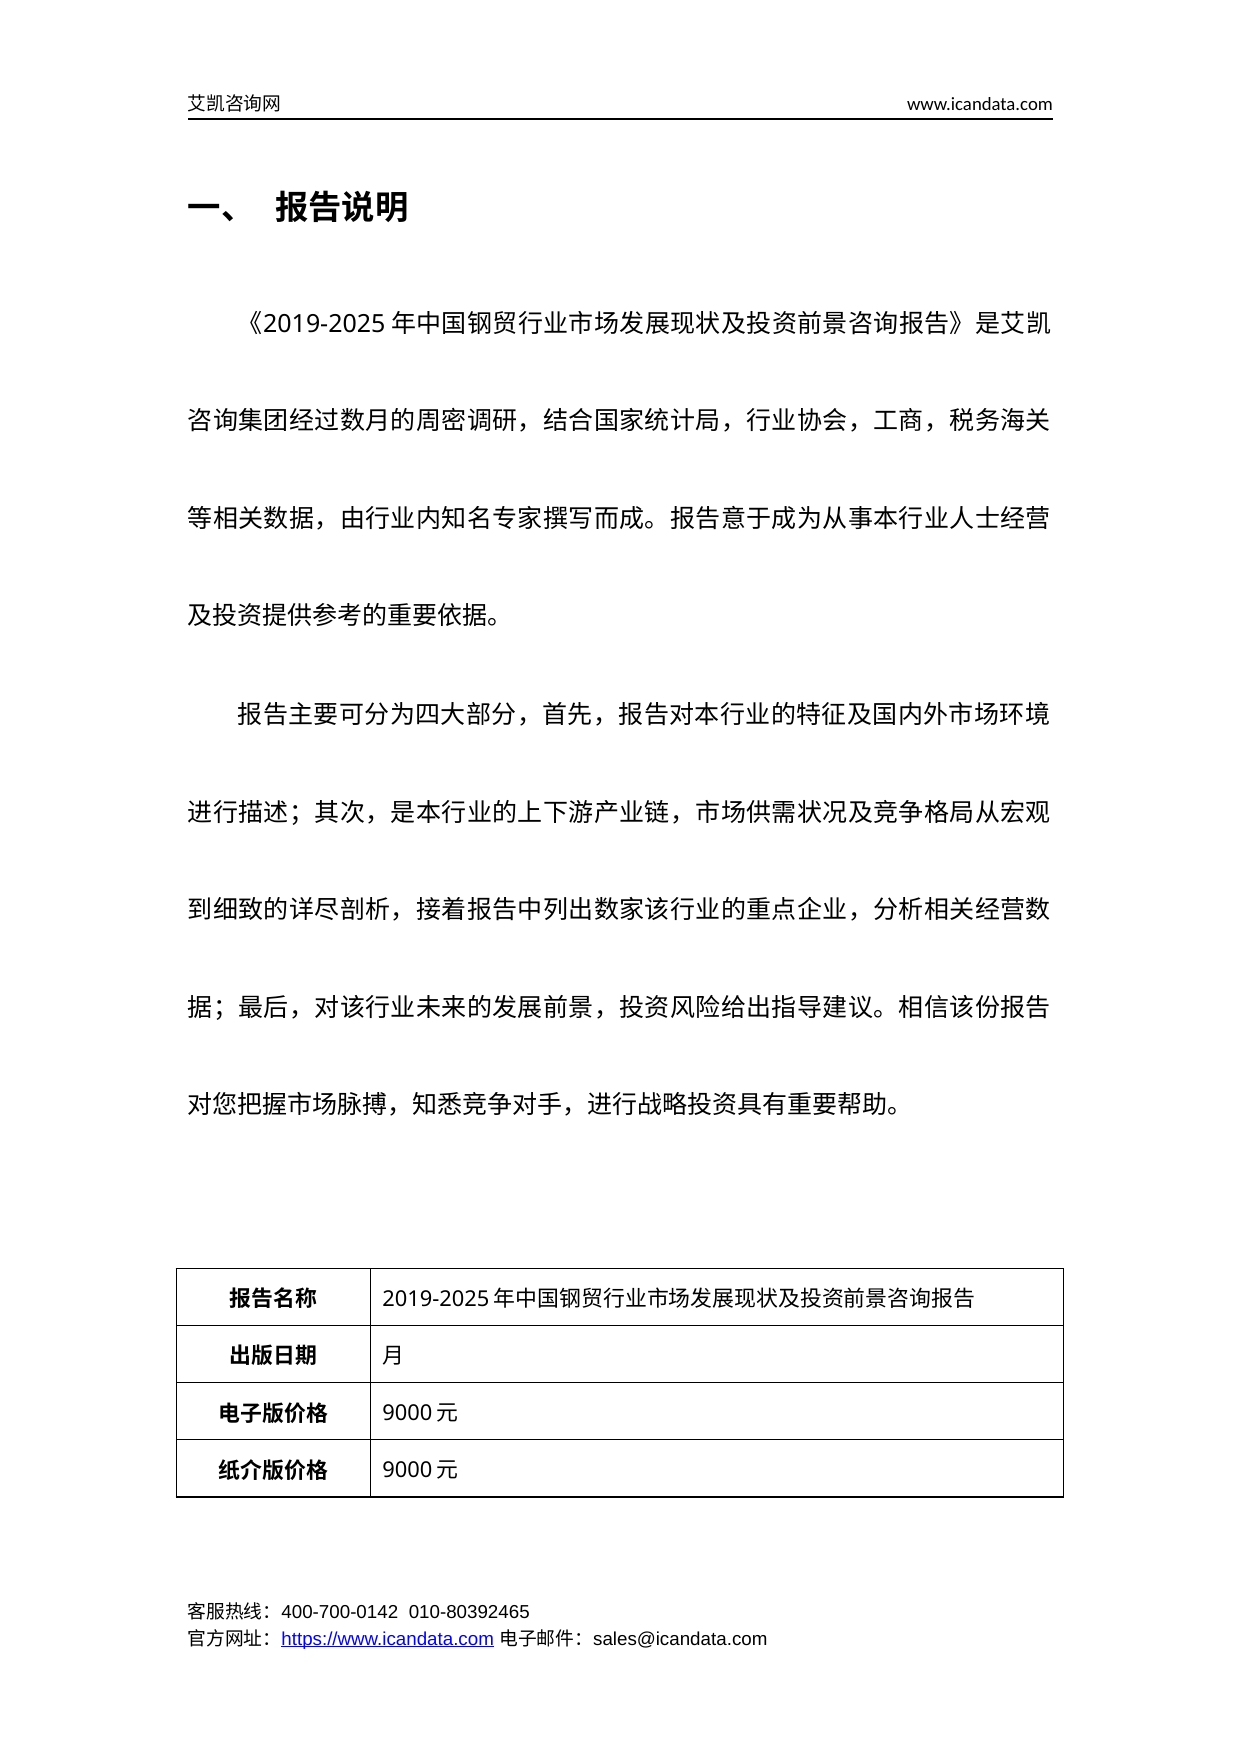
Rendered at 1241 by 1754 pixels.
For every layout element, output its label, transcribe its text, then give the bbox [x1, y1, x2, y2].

table_cell 电子版价格 [177, 1383, 370, 1439]
table_cell 出版日期 [177, 1326, 370, 1382]
table_cell 纸介版价格 [177, 1440, 370, 1496]
text 报告主要可分为四大部分，首先，报告对本行业的特征及国内外市场环境进行描述；其次，是本行业的上下游产业链，市场供需状况及竞争格局从宏观到细致的详尽剖析，接着报告中列出数家该行业的重点企业，分析相关经营数据；最后，对该行业未来的发展前景，投资风险给出指导建议。相信该份报告对您把握市场脉搏，知悉竞争对手，进行战略投资具有重要帮助。 [187, 681, 1053, 1136]
subtitle 报告说明 [187, 172, 1053, 237]
table_cell 月 [371, 1326, 1063, 1382]
text 《2019-2025年中国钢贸行业市场发展现状及投资前景咨询报告》是艾凯咨询集团经过数月的周密调研，结合国家统计局，行业协会，工商，税务海关等相关数据，由行业内知名专家撰写而成。报告意于成为从事本行业人士经营及投资提供参考的重要依据。 [187, 289, 1053, 646]
table_cell 9000元 [371, 1383, 1063, 1439]
table_header 2019-2025年中国钢贸行业市场发展现状及投资前景咨询报告 [371, 1269, 1063, 1325]
table_cell 9000元 [371, 1440, 1063, 1496]
table_header 报告名称 [177, 1269, 370, 1325]
